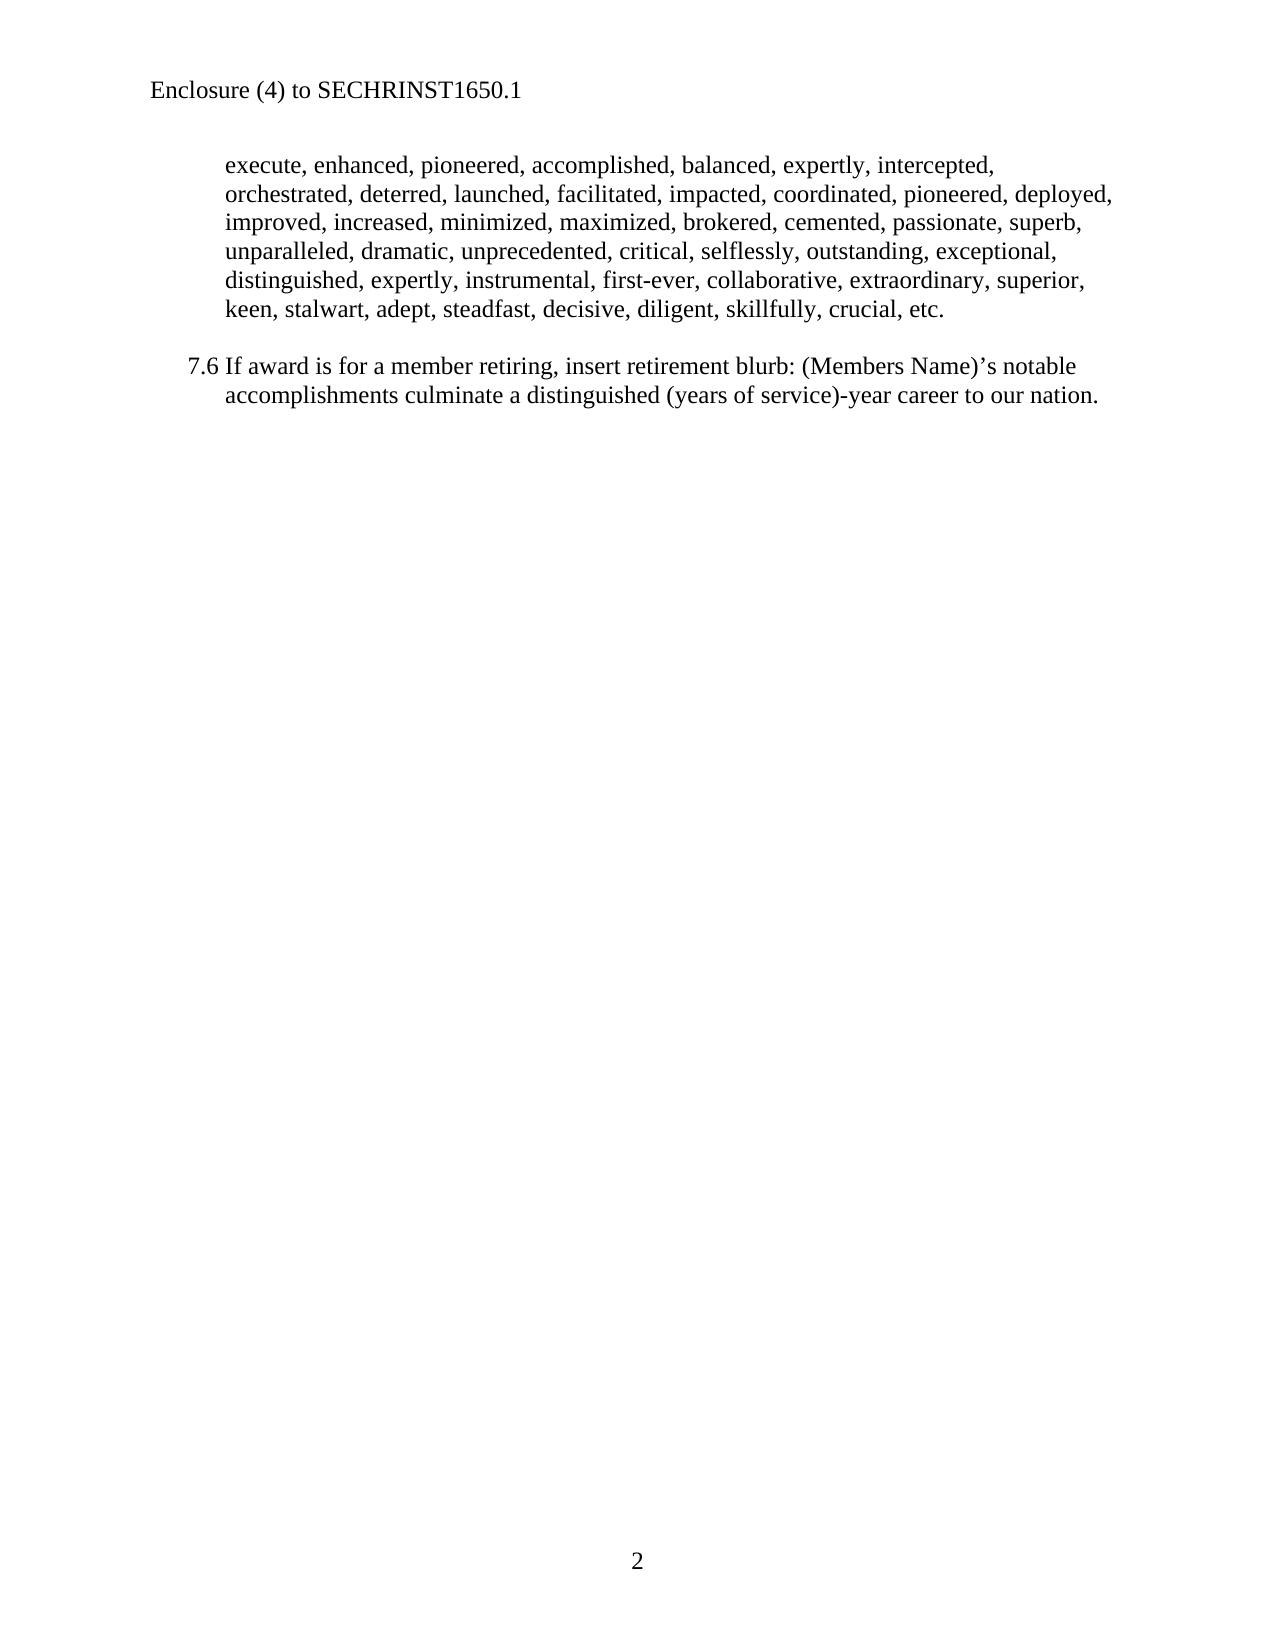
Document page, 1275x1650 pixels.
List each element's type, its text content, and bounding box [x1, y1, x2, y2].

list If award is for a member retiring, insert retirement blurb: (Members Name)’s notable accomplishments culminate a distinguished (years of service)-year career to our nation. [187, 351, 1125, 409]
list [187, 150, 1125, 322]
